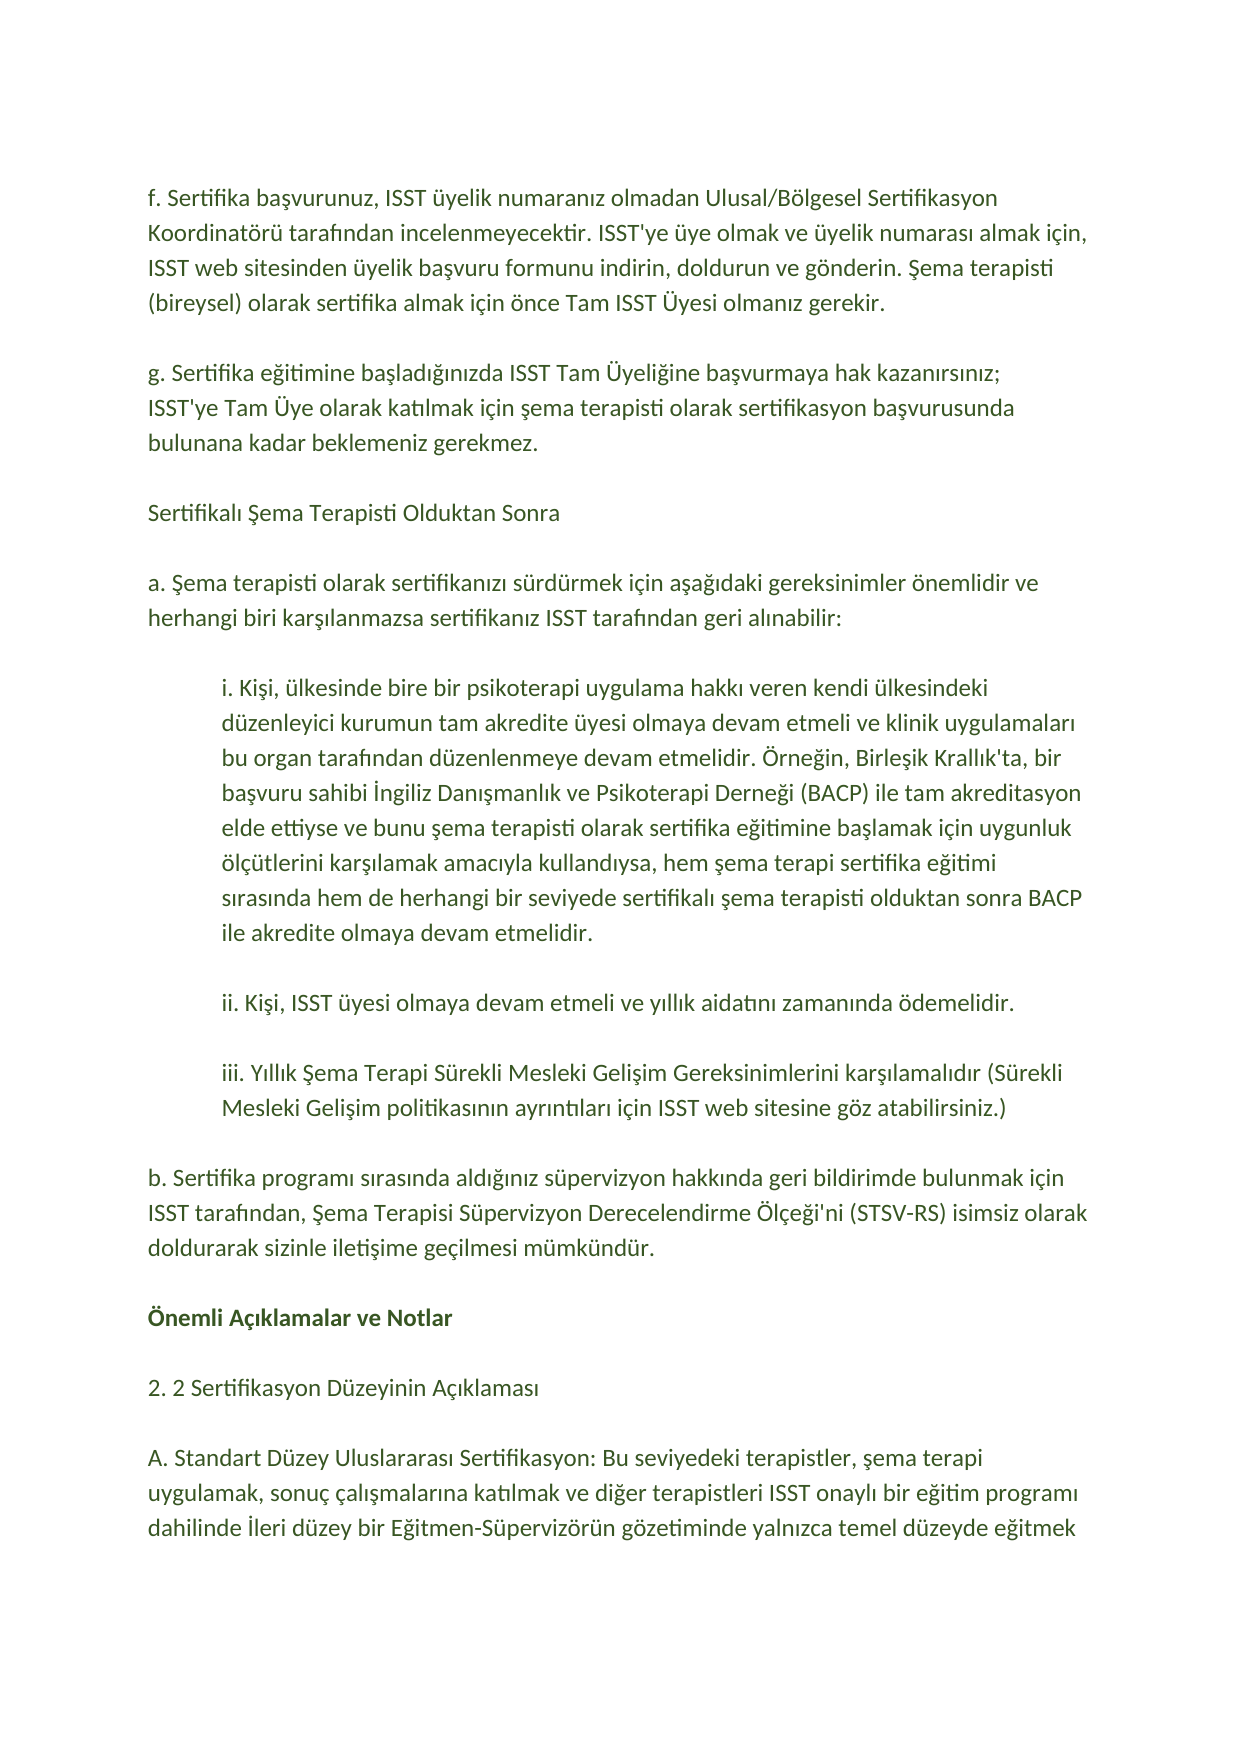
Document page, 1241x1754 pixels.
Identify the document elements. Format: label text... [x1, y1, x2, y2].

text ii. Kişi, ISST üyesi olmaya devam etmeli ve yıllık aidatını zamanında ödemelidir. [148, 988, 1093, 1018]
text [148, 1443, 1093, 1543]
text Koordinatörü tarafından incelenmeyecektir. ISST'ye üye olmak ve üyelik numarası almak için, ISST web sitesinden üyelik başvuru formunu indirin, doldurun ve gönderin. Şema terapisti (bireysel) olarak sertifika almak için önce Tam ISST Üyesi olmanız gerekir. [148, 218, 1093, 318]
text Sertifikalı Şema Terapisti Olduktan Sonra [148, 498, 1093, 528]
text a. Şema terapisti olarak sertifikanızı sürdürmek için aşağıdaki gereksinimler önemlidir ve herhangi biri karşılanmazsa sertifikanız ISST tarafından geri alınabilir: [148, 568, 1093, 633]
text ISST tarafından, Şema Terapisi Süpervizyon Derecelendirme Ölçeği'ni (STSV-RS) isimsiz olarak doldurarak sizinle iletişime geçilmesi mümkündür. [148, 1198, 1093, 1263]
text iii. Yıllık Şema Terapi Sürekli Mesleki Gelişim Gereksinimlerini karşılamalıdır (Sürekli Mesleki Gelişim politikasının ayrıntıları için ISST web sitesine göz atabilirsiniz.) [221, 1058, 1093, 1123]
text ISST'ye Tam Üye olarak katılmak için şema terapisti olarak sertifikasyon başvurusunda bulunana kadar beklemeniz gerekmez. [148, 393, 1093, 458]
text g. Sertifika eğitimine başladığınızda ISST Tam Üyeliğine başvurmaya hak kazanırsınız; [148, 358, 1093, 388]
text Önemli Açıklamalar ve Notlar [148, 1303, 1093, 1333]
text 2. 2 Sertifikasyon Düzeyinin Açıklaması [148, 1373, 1093, 1403]
text b. Sertifika programı sırasında aldığınız süpervizyon hakkında geri bildirimde bulunmak için [148, 1163, 1093, 1193]
text i. Kişi, ülkesinde bire bir psikoterapi uygulama hakkı veren kendi ülkesindeki düzenleyici kurumun tam akredite üyesi olmaya devam etmeli ve klinik uygulamaları bu organ tarafından düzenlenmeye devam etmelidir. Örneğin, Birleşik Krallık'ta, bir başvuru sahibi İngiliz Danışmanlık ve Psikoterapi Derneği (BACP) ile tam akreditasyon elde ettiyse ve bunu şema terapisti olarak sertifika eğitimine başlamak için uygunluk ölçütlerini karşılamak amacıyla kullandıysa, hem şema terapi sertifika eğitimi sırasında hem de herhangi bir seviyede sertifikalı şema terapisti olduktan sonra BACP ile akredite olmaya devam etmelidir. [221, 673, 1093, 948]
text f. Sertifika başvurunuz, ISST üyelik numaranız olmadan Ulusal/Bölgesel Sertifikasyon [148, 183, 1093, 213]
